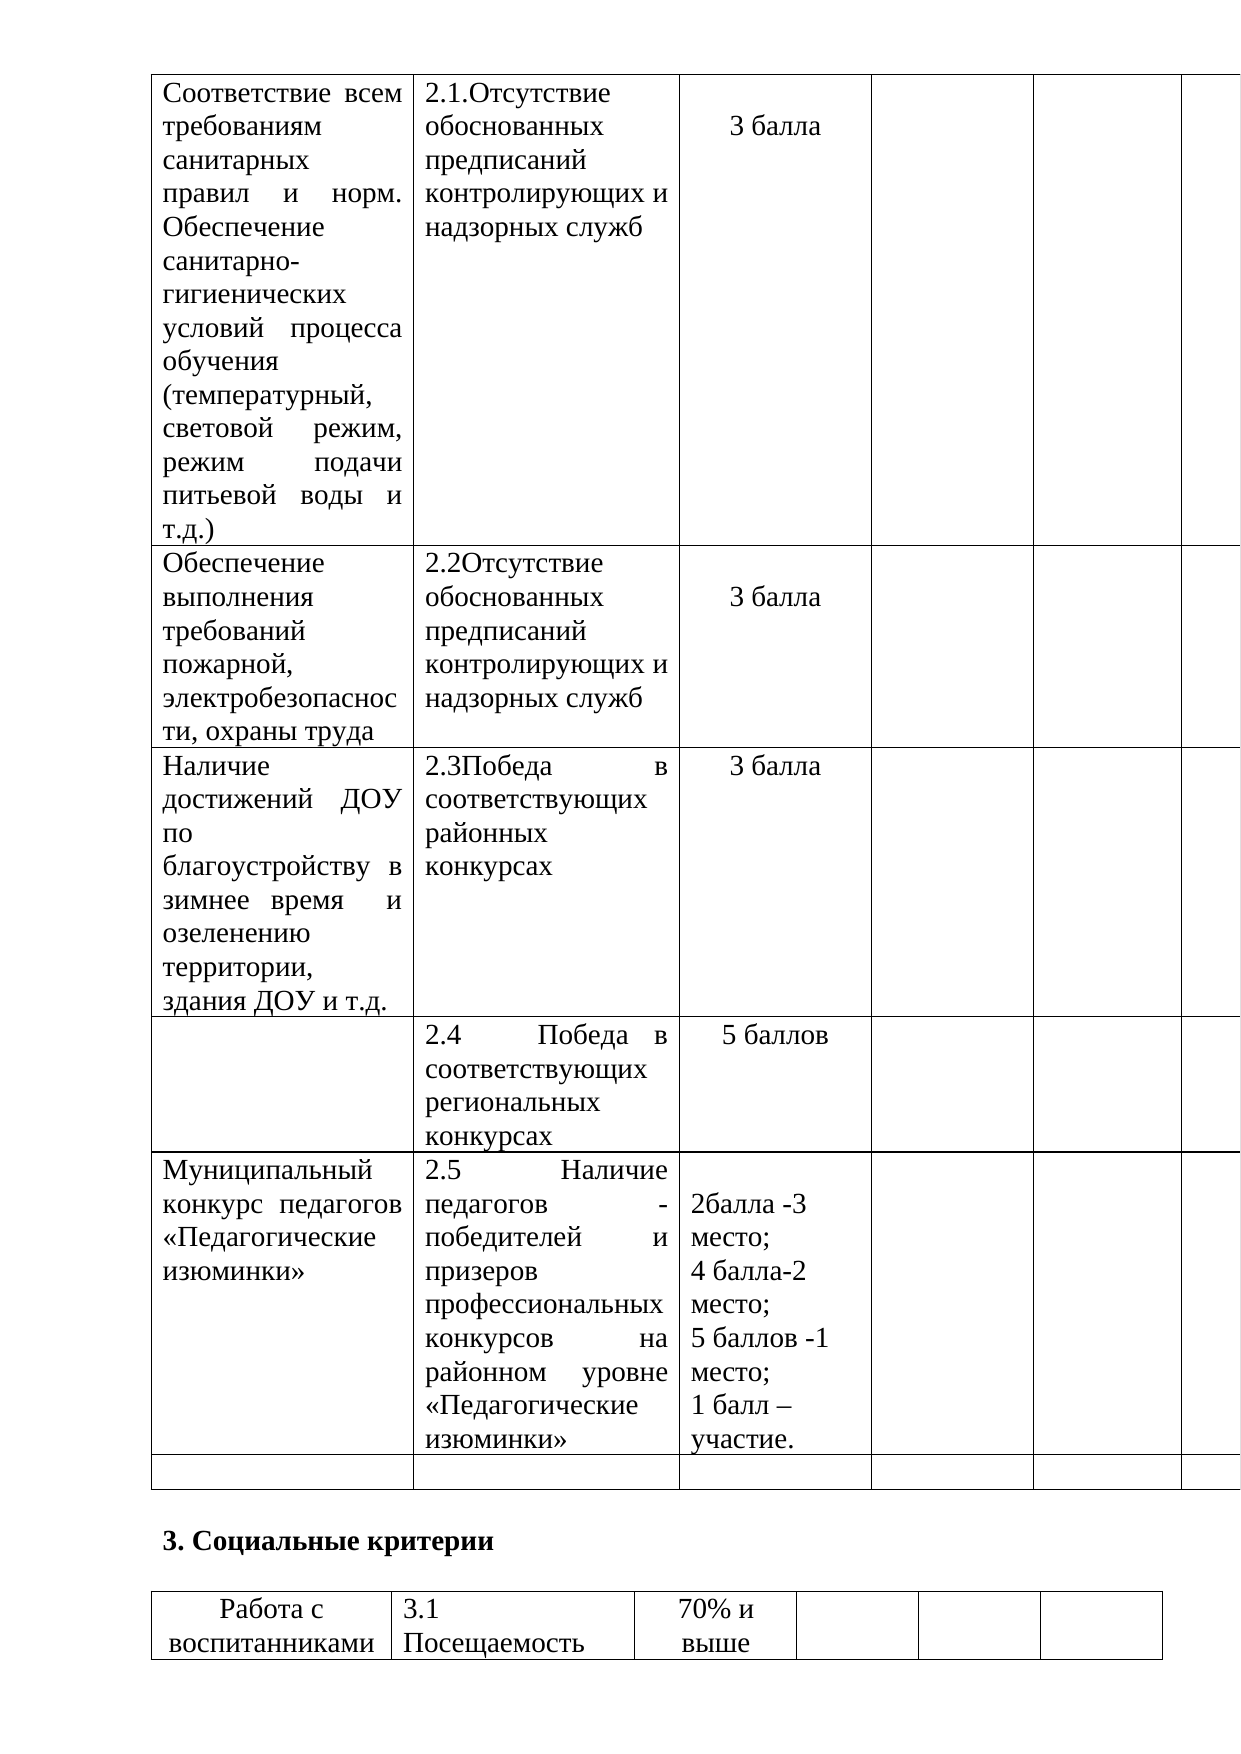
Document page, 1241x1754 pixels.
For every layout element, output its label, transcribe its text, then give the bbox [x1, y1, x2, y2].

table_header 3 балла [680, 75, 871, 544]
table_cell [872, 1017, 1033, 1151]
table_cell [1034, 1455, 1181, 1489]
table_cell 2балла -3 место; 4 балла-2 место; 5 баллов -1 место; 1 балл – участие. [680, 1153, 871, 1454]
table_cell [1034, 1017, 1181, 1151]
table_cell [680, 1455, 871, 1489]
table_cell 2.3Победа в соответствующих районных конкурсах [414, 748, 679, 1016]
table_header [797, 1592, 918, 1659]
table_cell 3 балла [680, 748, 871, 1016]
table_header [1041, 1592, 1162, 1659]
table_header 2.1.Отсутствие обоснованных предписаний контролирующих и надзорных служб [414, 75, 679, 544]
table_header [872, 75, 1033, 544]
table_cell [1034, 748, 1181, 1016]
table_cell 2.2Отсутствие обоснованных предписаний контролирующих и надзорных служб [414, 546, 679, 747]
table_header [1182, 75, 1240, 544]
table_cell [1182, 1017, 1240, 1151]
table_cell [1034, 1153, 1181, 1454]
table_cell [872, 1153, 1033, 1454]
table_cell Обеспечение выполнения требований пожарной, электробезопасности, охраны труда [152, 546, 413, 747]
table_cell [414, 1455, 679, 1489]
table_cell [152, 1455, 413, 1489]
table_cell Наличие достижений ДОУ по благоустройству в зимнее время и озеленению территории, здания ДОУ и т.д. [152, 748, 413, 1016]
table_cell 2.5 Наличие педагогов - победителей и призеров профессиональных конкурсов на районном уровне «Педагогические изюминки» [414, 1153, 679, 1454]
table_cell [1182, 546, 1240, 747]
table_cell [872, 1455, 1033, 1489]
table_cell 2.4 Победа в соответствующих региональных конкурсах [414, 1017, 679, 1151]
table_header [152, 1592, 391, 1659]
table_cell [1182, 1153, 1240, 1454]
table_cell [1182, 1455, 1240, 1489]
table_cell [1034, 546, 1181, 747]
table_header [919, 1592, 1040, 1659]
table_cell [872, 546, 1033, 747]
table_cell 5 баллов [680, 1017, 871, 1151]
text 3. Социальные критерии [162, 1523, 1152, 1557]
table_cell [872, 748, 1033, 1016]
table_cell 3 балла [680, 546, 871, 747]
table_header 70% и выше 2 балла [635, 1592, 796, 1659]
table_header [392, 1592, 634, 1659]
table_header Соответствие всем требованиям санитарных правил и норм. Обеспечение санитарно-гигиенических условий процесса обучения (температурный, световой режим, режим подачи питьевой воды и т.д.) [152, 75, 413, 544]
table_cell [152, 1017, 413, 1151]
table_cell [1182, 748, 1240, 1016]
table_header [1034, 75, 1181, 544]
table_cell Муниципальный конкурс педагогов «Педагогические изюминки» [152, 1153, 413, 1454]
